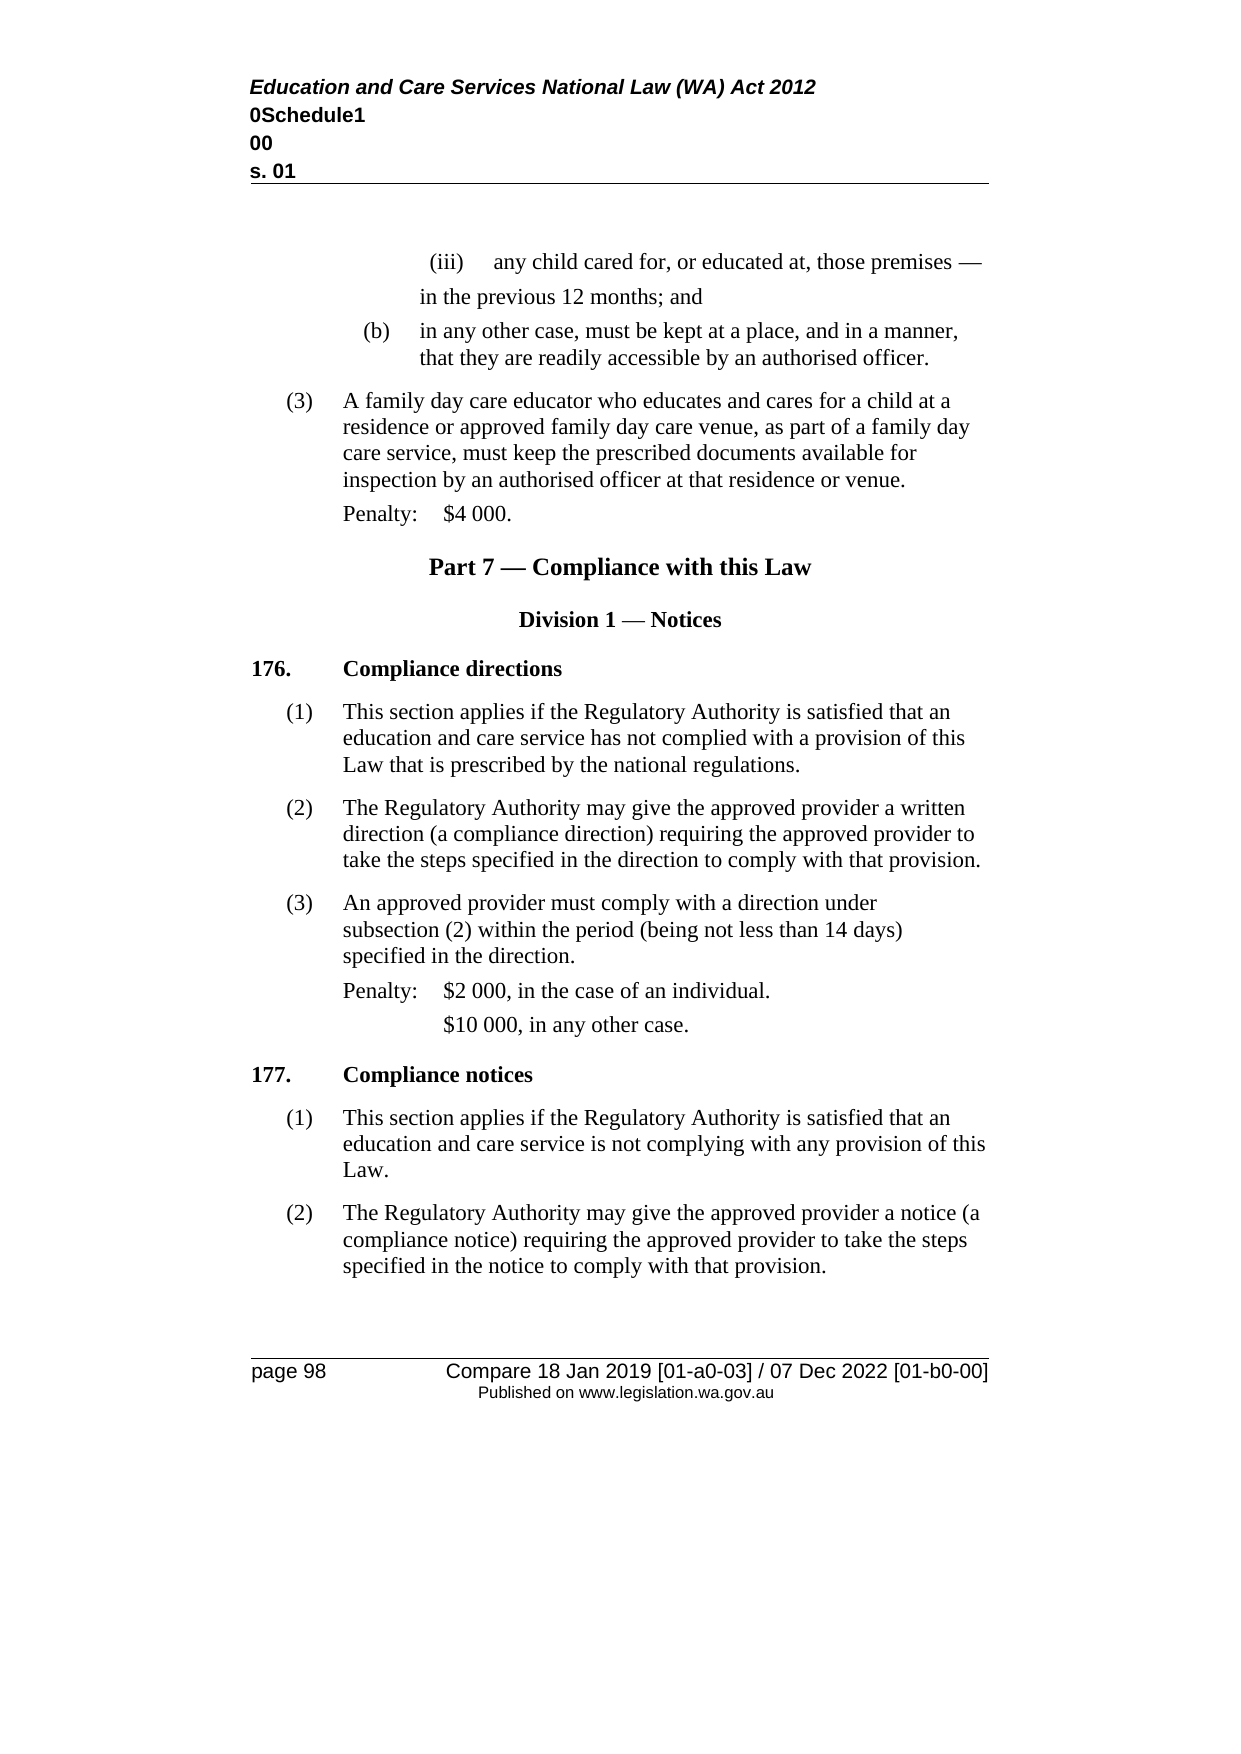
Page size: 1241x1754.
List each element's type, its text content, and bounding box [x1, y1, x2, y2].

text $10 000, in any other case. [251, 1011, 989, 1038]
text (3) A family day care educator who educates and cares for a child at a residence or approved family day care venue, as part of a family day care service, must keep the prescribed documents available for inspection by an authorised officer at that residence or venue. [251, 387, 989, 492]
text Penalty: $2 000, in the case of an individual. [251, 977, 989, 1003]
subtitle Part 7 — Compliance with this Law [251, 552, 989, 581]
subtitle 176. Compliance directions [251, 655, 989, 681]
text (b) in any other case, must be kept at a place, and in a manner, that they are readily accessible by an authorised officer. [251, 317, 989, 370]
text Penalty: $4 000. [251, 501, 989, 527]
text in the previous 12 months; and [251, 283, 989, 309]
text (iii) any child cared for, or educated at, those premises — [251, 248, 989, 274]
text (2) The Regulatory Authority may give the approved provider a notice (a compliance notice) requiring the approved provider to take the steps specified in the notice to comply with that provision. [251, 1199, 989, 1278]
subtitle Division 1 — Notices [251, 606, 989, 632]
subtitle 177. Compliance notices [251, 1061, 989, 1087]
text (2) The Regulatory Authority may give the approved provider a written direction (a compliance direction) requiring the approved provider to take the steps specified in the direction to comply with that provision. [251, 794, 989, 873]
text (1) This section applies if the Regulatory Authority is satisfied that an education and care service has not complied with a provision of this Law that is prescribed by the national regulations. [251, 698, 989, 777]
text (1) This section applies if the Regulatory Authority is satisfied that an education and care service is not complying with any provision of this Law. [251, 1104, 989, 1183]
text (3) An approved provider must comply with a direction under subsection (2) within the period (being not less than 14 days) specified in the direction. [251, 889, 989, 968]
